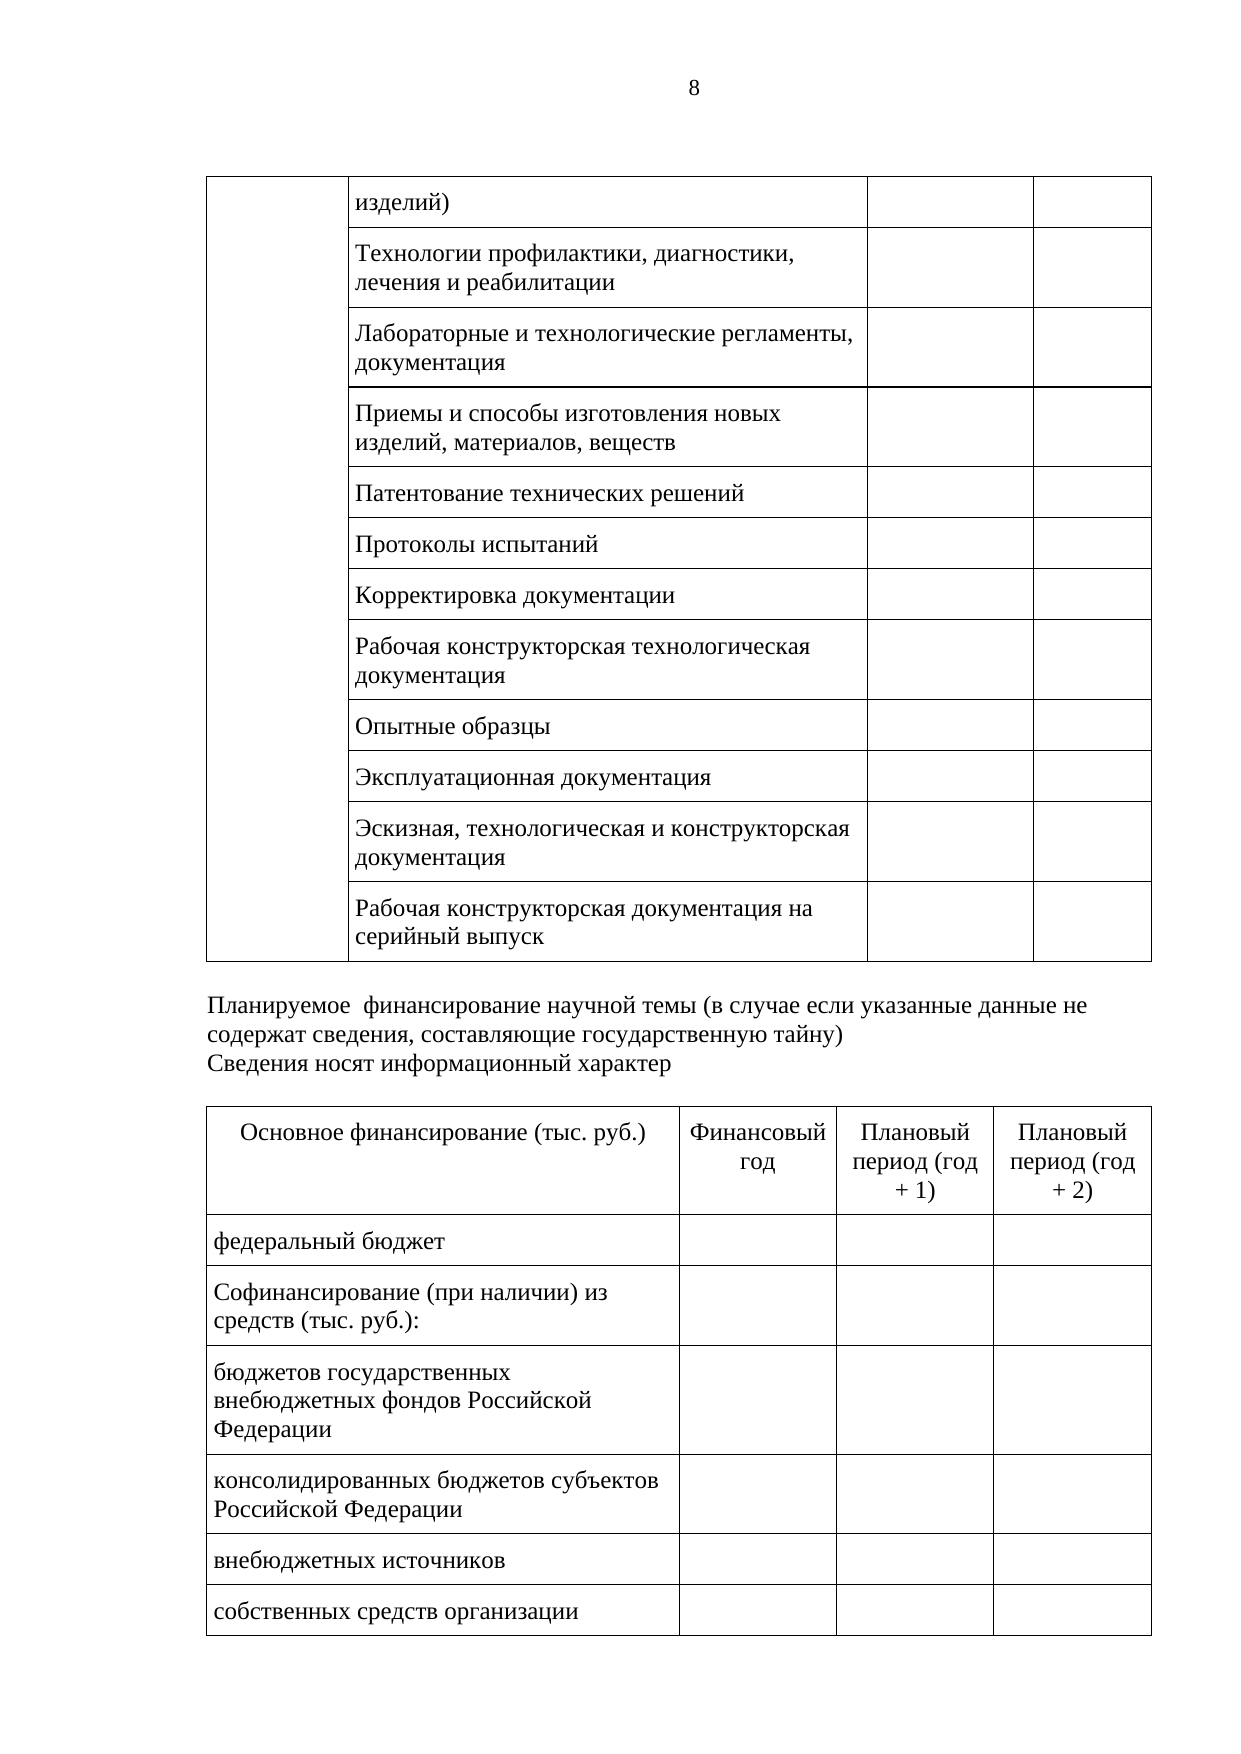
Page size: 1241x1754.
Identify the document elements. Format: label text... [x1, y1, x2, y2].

text Сведения носят информационный характер [207, 1048, 1181, 1077]
table_cell [868, 308, 1033, 386]
table_cell [837, 1534, 993, 1584]
table_cell [837, 1346, 993, 1453]
table_header Основное финансирование (тыс. руб.) [207, 1107, 679, 1214]
table_cell [1034, 620, 1151, 699]
table_cell собственных средств организации [207, 1585, 679, 1635]
table_cell [868, 751, 1033, 801]
table_cell [868, 569, 1033, 619]
table_cell Протоколы испытаний [349, 518, 867, 568]
table_cell [680, 1585, 836, 1635]
table_cell [837, 1266, 993, 1345]
table_cell бюджетов государственных внебюджетных фондов Российской Федерации [207, 1346, 679, 1453]
table_cell [868, 802, 1033, 881]
table_cell Корректировка документации [349, 569, 867, 619]
table_cell [994, 1215, 1151, 1265]
table_cell [1034, 228, 1151, 307]
table_cell [994, 1585, 1151, 1635]
table_cell [868, 177, 1033, 227]
table_cell [680, 1534, 836, 1584]
table_cell Опытные образцы [349, 700, 867, 750]
table_cell [868, 518, 1033, 568]
table_cell консолидированных бюджетов субъектов Российской Федерации [207, 1455, 679, 1533]
table_cell Софинансирование (при наличии) из средств (тыс. руб.): [207, 1266, 679, 1345]
table_cell [994, 1266, 1151, 1345]
table_cell [994, 1534, 1151, 1584]
table_cell Эксплуатационная документация [349, 751, 867, 801]
table_cell [1034, 518, 1151, 568]
table_header Плановый период (год + 1) [837, 1107, 993, 1214]
table_cell Патентование технических решений [349, 467, 867, 517]
table_cell [680, 1455, 836, 1533]
table_header Финансовый год [680, 1107, 836, 1214]
table_cell [1034, 467, 1151, 517]
table_header Плановый период (год + 2) [994, 1107, 1151, 1214]
table_cell [680, 1266, 836, 1345]
table_cell [1034, 308, 1151, 386]
table_cell [837, 1455, 993, 1533]
table_cell [868, 388, 1033, 466]
table_cell [868, 882, 1033, 961]
table_cell [680, 1346, 836, 1453]
table_cell [1034, 388, 1151, 466]
table_cell [1034, 700, 1151, 750]
table_cell [837, 1215, 993, 1265]
table_cell [1034, 802, 1151, 881]
table_cell [1034, 177, 1151, 227]
table_cell [868, 467, 1033, 517]
table_cell [1034, 882, 1151, 961]
table_cell [868, 620, 1033, 699]
table_cell федеральный бюджет [207, 1215, 679, 1265]
text Планируемое финансирование научной темы (в случае если указанные данные не [207, 991, 1181, 1019]
table_cell Технологии профилактики, диагностики, лечения и реабилитации [349, 228, 867, 307]
text содержат сведения, составляющие государственную тайну) [207, 1019, 1181, 1048]
table_cell Эскизная, технологическая и конструкторская документация [349, 802, 867, 881]
table_cell [994, 1455, 1151, 1533]
table_cell [680, 1215, 836, 1265]
table_cell [1034, 569, 1151, 619]
table_cell Лабораторные и технологические регламенты, документация [349, 308, 867, 386]
table_cell [1034, 751, 1151, 801]
table_cell [837, 1585, 993, 1635]
table_cell [868, 700, 1033, 750]
table_cell Приемы и способы изготовления новых изделий, материалов, веществ [349, 388, 867, 466]
table_cell Рабочая конструкторская технологическая документация [349, 620, 867, 699]
table_cell внебюджетных источников [207, 1534, 679, 1584]
table_cell Рабочая конструкторская документация на серийный выпуск [349, 882, 867, 961]
table_cell [994, 1346, 1151, 1453]
table_cell [868, 228, 1033, 307]
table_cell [349, 177, 867, 227]
